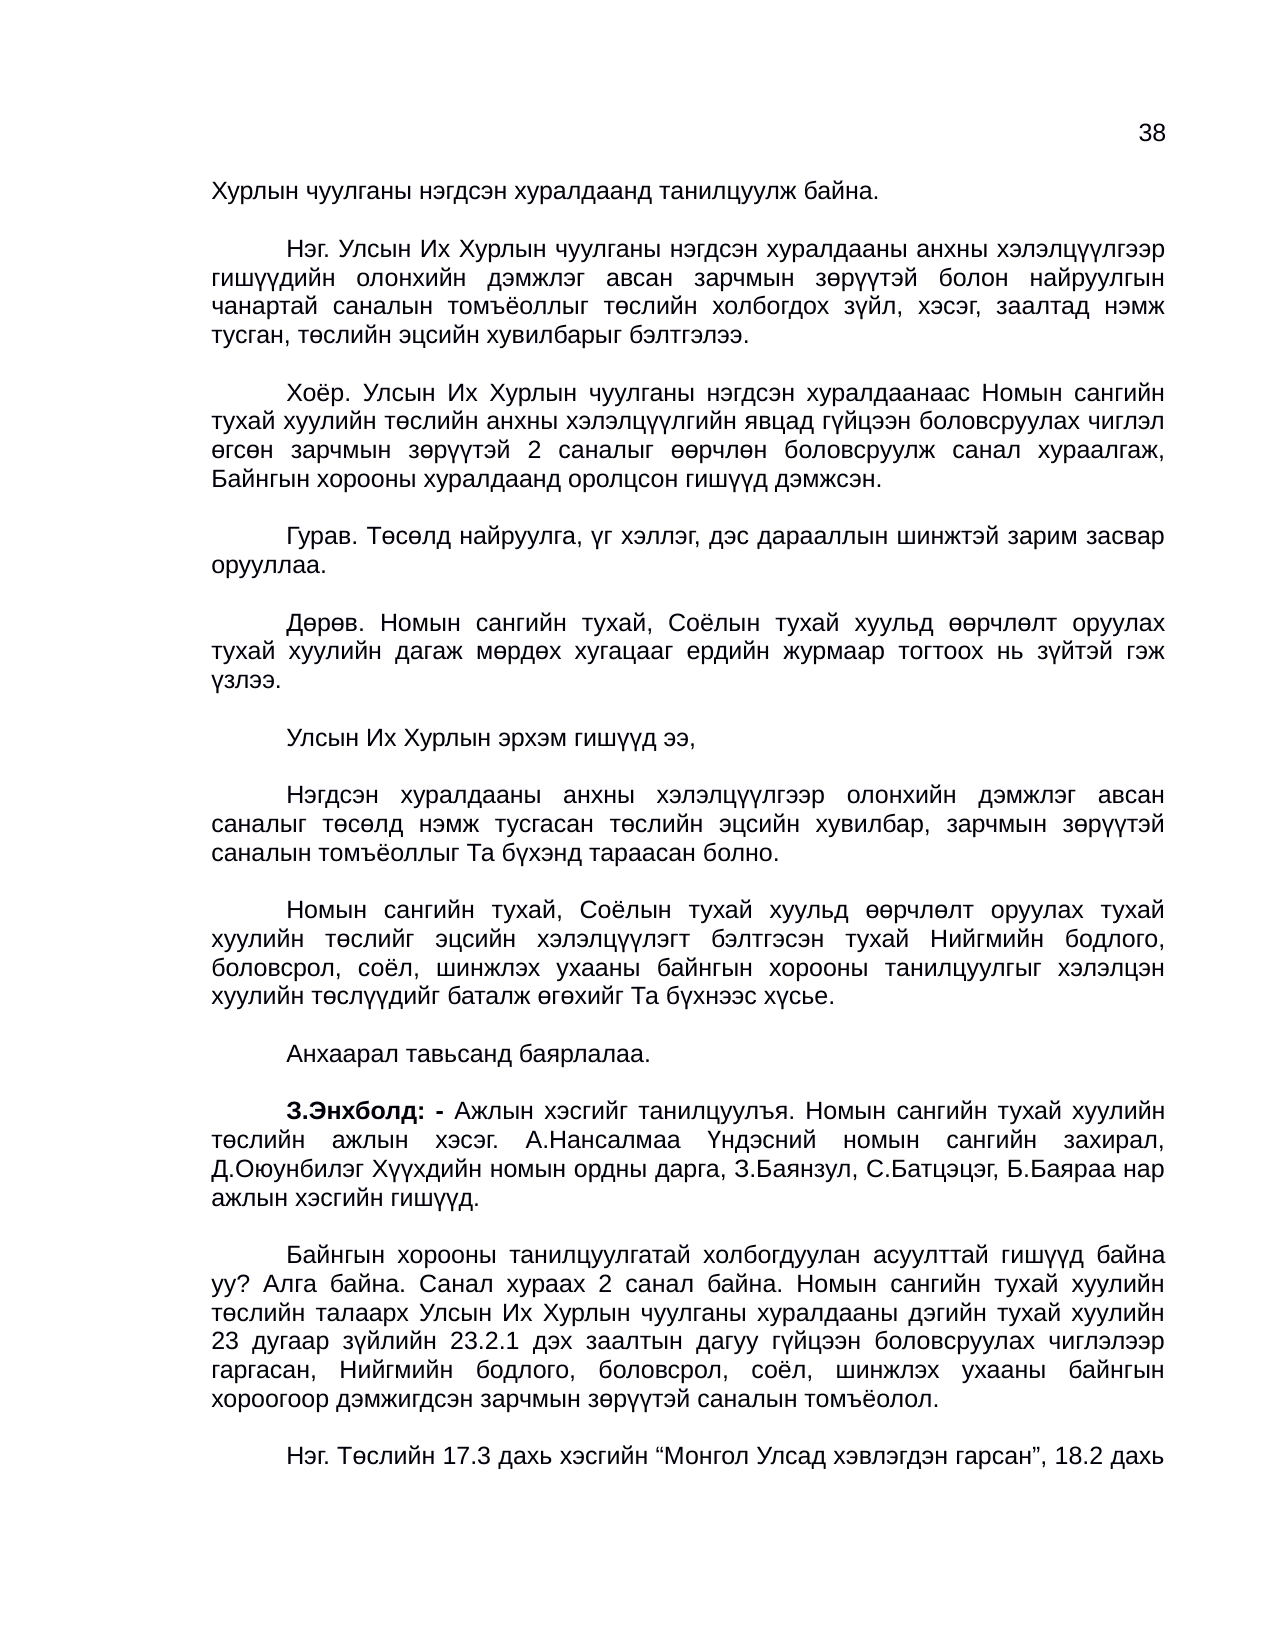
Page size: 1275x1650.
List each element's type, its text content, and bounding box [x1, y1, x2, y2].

text Нэгдсэн хуралдааны анхны хэлэлцүүлгээр олонхийн дэмжлэг авсан саналыг төсөлд нэмж тусгасан төслийн эцсийн хувилбар, зарчмын зөрүүтэй саналын томъёоллыг Та бүхэнд тараасан болно. [211, 780, 1166, 866]
text Гурав. Төсөлд найруулга, үг хэллэг, дэс дарааллын шинжтэй зарим засвар орууллаа. [211, 521, 1166, 579]
text Дөрөв. Номын сангийн тухай, Соёлын тухай хуульд өөрчлөлт оруулах тухай хуулийн дагаж мөрдөх хугацааг ердийн журмаар тогтоох нь зүйтэй гэж үзлээ. [211, 608, 1166, 694]
text Нэг. Улсын Их Хурлын чуулганы нэгдсэн хуралдааны анхны хэлэлцүүлгээр гишүүдийн олонхийн дэмжлэг авсан зарчмын зөрүүтэй болон найруулгын чанартай саналын томъёоллыг төслийн холбогдох зүйл, хэсэг, заалтад нэмж тусган, төслийн эцсийн хувилбарыг бэлтгэлээ. [211, 234, 1166, 349]
text Анхаарал тавьсанд баярлалаа. [211, 1039, 1166, 1068]
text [211, 1441, 1166, 1470]
text Улсын Их Хурлын эрхэм гишүүд ээ, [211, 723, 1166, 751]
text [211, 176, 1166, 205]
text Байнгын хорооны танилцуулгатай холбогдуулан асуулттай гишүүд байна уу? Алга байна. Санал хураах 2 санал байна. Номын сангийн тухай хуулийн төслийн талаарх Улсын Их Хурлын чуулганы хуралдааны дэгийн тухай хуулийн 23 дугаар зүйлийн 23.2.1 дэх заалтын дагуу гүйцээн боловсруулах чиглэлээр гаргасан, Нийгмийн бодлого, боловсрол, соёл, шинжлэх ухааны байнгын хороогоор дэмжигдсэн зарчмын зөрүүтэй саналын томъёолол. [211, 1240, 1166, 1413]
text Хоёр. Улсын Их Хурлын чуулганы нэгдсэн хуралдаанаас Номын сангийн тухай хуулийн төслийн анхны хэлэлцүүлгийн явцад гүйцээн боловсруулах чиглэл өгсөн зарчмын зөрүүтэй 2 саналыг өөрчлөн боловсруулж санал хураалгаж, Байнгын хорооны хуралдаанд оролцсон гишүүд дэмжсэн. [211, 378, 1166, 493]
text З.Энхболд: - Ажлын хэсгийг танилцуулъя. Номын сангийн тухай хуулийн төслийн ажлын хэсэг. А.Нансалмаа Үндэсний номын сангийн захирал, Д.Оюунбилэг Хүүхдийн номын ордны дарга, З.Баянзул, С.Батцэцэг, Б.Баяраа нар ажлын хэсгийн гишүүд. [211, 1096, 1166, 1211]
text Номын сангийн тухай, Соёлын тухай хуульд өөрчлөлт оруулах тухай хуулийн төслийг эцсийн хэлэлцүүлэгт бэлтгэсэн тухай Нийгмийн бодлого, боловсрол, соёл, шинжлэх ухааны байнгын хорооны танилцуулгыг хэлэлцэн хуулийн төслүүдийг баталж өгөхийг Та бүхнээс хүсье. [211, 895, 1166, 1010]
